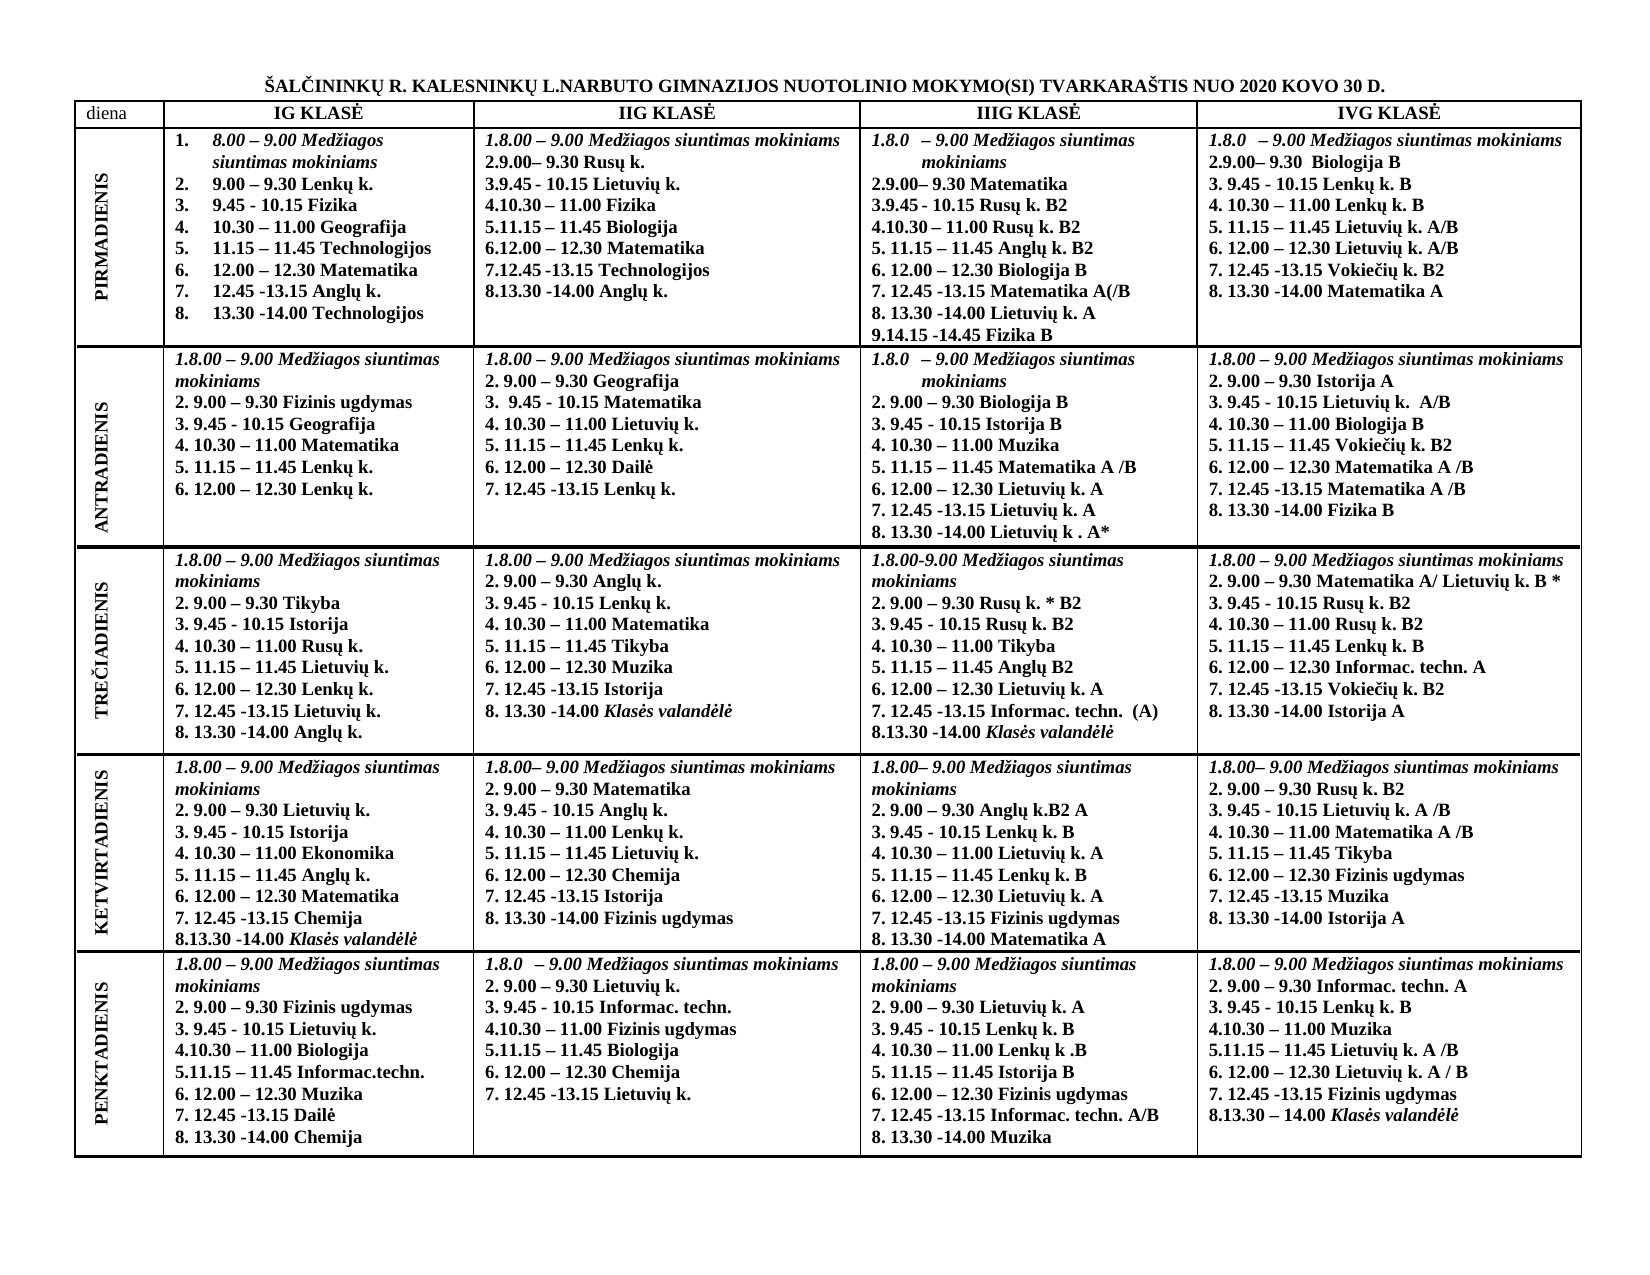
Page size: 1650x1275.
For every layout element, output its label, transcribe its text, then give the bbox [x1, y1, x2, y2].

table_header IG KLASĖ [165, 102, 473, 127]
table_header IIIG KLASĖ [861, 102, 1196, 127]
table_cell ANTRADIENIS [76, 346, 163, 545]
table_cell 1.8.00 – 9.00 Medžiagos siuntimas mokiniams 2. 9.00 – 9.30 Fizinis ugdymas 3. 9.45 - 10.15 Lietuvių k. 4.10.30 – 11.00 Biologija 5.11.15 – 11.45 Informac.techn. 6. 12.00 – 12.30 Muzika 7. 12.45 -13.15 Dailė 8. 13.30 -14.00 Chemija [164, 953, 473, 1155]
table_cell KETVIRTADIENIS [76, 754, 163, 950]
table_header IIG KLASĖ [475, 102, 859, 127]
table_cell – 9.00 Medžiagos siuntimas mokiniams 2. 9.00 – 9.30 Lietuvių k. 3. 9.45 - 10.15 Informac. techn. 4.10.30 – 11.00 Fizinis ugdymas 5.11.15 – 11.45 Biologija 6. 12.00 – 12.30 Chemija 7. 12.45 -13.15 Lietuvių k. [474, 953, 860, 1155]
table_cell 1.8.00 – 9.00 Medžiagos siuntimas mokiniams 2. 9.00 – 9.30 Lietuvių k. A 3. 9.45 - 10.15 Lenkų k. B 4. 10.30 – 11.00 Lenkų k .B 5. 11.15 – 11.45 Istorija B 6. 12.00 – 12.30 Fizinis ugdymas 7. 12.45 -13.15 Informac. techn. A/B 8. 13.30 -14.00 Muzika [861, 953, 1197, 1155]
table_cell 1.8.00 – 9.00 Medžiagos siuntimas mokiniams 2. 9.00 – 9.30 Lietuvių k. 3. 9.45 - 10.15 Istorija 4. 10.30 – 11.00 Ekonomika 5. 11.15 – 11.45 Anglų k. 6. 12.00 – 12.30 Matematika 7. 12.45 -13.15 Chemija 8.13.30 -14.00 Klasės valandėlė [164, 756, 473, 950]
table_cell 1.8.00 – 9.00 Medžiagos siuntimas mokiniams 2. 9.00 – 9.30 Informac. techn. A 3. 9.45 - 10.15 Lenkų k. B 4.10.30 – 11.00 Muzika 5.11.15 – 11.45 Lietuvių k. A /B 6. 12.00 – 12.30 Lietuvių k. A / B 7. 12.45 -13.15 Fizinis ugdymas 8.13.30 – 14.00 Klasės valandėlė [1198, 950, 1581, 1155]
table_cell PENKTADIENIS [76, 951, 163, 1155]
table_cell 1.8.00 – 9.00 Medžiagos siuntimas mokiniams 2. 9.00 – 9.30 Anglų k. 3. 9.45 - 10.15 Lenkų k. 4. 10.30 – 11.00 Matematika 5. 11.15 – 11.45 Tikyba 6. 12.00 – 12.30 Muzika 7. 12.45 -13.15 Istorija 8. 13.30 -14.00 Klasės valandėlė [474, 549, 860, 753]
table_cell 1.8.00 – 9.00 Medžiagos siuntimas mokiniams 2. 9.00 – 9.30 Istorija A 3. 9.45 - 10.15 Lietuvių k. A/B 4. 10.30 – 11.00 Biologija B 5. 11.15 – 11.45 Vokiečių k. B2 6. 12.00 – 12.30 Matematika A /B 7. 12.45 -13.15 Matematika A /B 8. 13.30 -14.00 Fizika B [1198, 348, 1581, 545]
table_cell 8.00 – 9.00 Medžiagos siuntimas mokiniams 9.00 – 9.30 Lenkų k. 9.45 - 10.15 Fizika 10.30 – 11.00 Geografija 11.15 – 11.45 Technologijos 12.00 – 12.30 Matematika 12.45 -13.15 Anglų k. 13.30 -14.00 Technologijos [165, 129, 473, 345]
table_cell – 9.00 Medžiagos siuntimas mokiniams 2.9.00– 9.30 Matematika - 10.15 Rusų k. B2 – 11.00 Rusų k. B2 5. 11.15 – 11.45 Anglų k. B2 6. 12.00 – 12.30 Biologija B 7. 12.45 -13.15 Matematika A(/B 8. 13.30 -14.00 Lietuvių k. A 9.14.15 -14.45 Fizika B [861, 129, 1196, 345]
table_header IVG KLASĖ [1198, 102, 1580, 127]
table_cell 1.8.00 – 9.00 Medžiagos siuntimas mokiniams 2. 9.00 – 9.30 Fizinis ugdymas 3. 9.45 - 10.15 Geografija 4. 10.30 – 11.00 Matematika 5. 11.15 – 11.45 Lenkų k. 6. 12.00 – 12.30 Lenkų k. [164, 348, 473, 545]
table_cell – 9.00 Medžiagos siuntimas mokiniams 2. 9.00 – 9.30 Biologija B 3. 9.45 - 10.15 Istorija B 4. 10.30 – 11.00 Muzika 5. 11.15 – 11.45 Matematika A /B 6. 12.00 – 12.30 Lietuvių k. A 7. 12.45 -13.15 Lietuvių k. A 8. 13.30 -14.00 Lietuvių k . A* [861, 348, 1197, 545]
table_cell 1.8.00 – 9.00 Medžiagos siuntimas mokiniams 2. 9.00 – 9.30 Geografija 3. 9.45 - 10.15 Matematika 4. 10.30 – 11.00 Lietuvių k. 5. 11.15 – 11.45 Lenkų k. 6. 12.00 – 12.30 Dailė 7. 12.45 -13.15 Lenkų k. [474, 348, 860, 545]
table_cell 1.8.00– 9.00 Medžiagos siuntimas mokiniams 2. 9.00 – 9.30 Rusų k. B2 3. 9.45 - 10.15 Lietuvių k. A /B 4. 10.30 – 11.00 Matematika A /B 5. 11.15 – 11.45 Tikyba 6. 12.00 – 12.30 Fizinis ugdymas 7. 12.45 -13.15 Muzika 8. 13.30 -14.00 Istorija A [1198, 753, 1581, 950]
table_cell 1.8.00-9.00 Medžiagos siuntimas mokiniams 2. 9.00 – 9.30 Rusų k. * B2 3. 9.45 - 10.15 Rusų k. B2 4. 10.30 – 11.00 Tikyba 5. 11.15 – 11.45 Anglų B2 6. 12.00 – 12.30 Lietuvių k. A 7. 12.45 -13.15 Informac. techn. (A) 8.13.30 -14.00 Klasės valandėlė [861, 549, 1197, 753]
table_cell 1.8.00– 9.00 Medžiagos siuntimas mokiniams 2. 9.00 – 9.30 Matematika 3. 9.45 - 10.15 Anglų k. 4. 10.30 – 11.00 Lenkų k. 5. 11.15 – 11.45 Lietuvių k. 6. 12.00 – 12.30 Chemija 7. 12.45 -13.15 Istorija 8. 13.30 -14.00 Fizinis ugdymas [474, 756, 860, 950]
table_cell 1.8.00– 9.00 Medžiagos siuntimas mokiniams 2. 9.00 – 9.30 Anglų k.B2 A 3. 9.45 - 10.15 Lenkų k. B 4. 10.30 – 11.00 Lietuvių k. A 5. 11.15 – 11.45 Lenkų k. B 6. 12.00 – 12.30 Lietuvių k. A 7. 12.45 -13.15 Fizinis ugdymas 8. 13.30 -14.00 Matematika A [861, 756, 1197, 950]
table_cell 1.8.00 – 9.00 Medžiagos siuntimas mokiniams 2. 9.00 – 9.30 Tikyba 3. 9.45 - 10.15 Istorija 4. 10.30 – 11.00 Rusų k. 5. 11.15 – 11.45 Lietuvių k. 6. 12.00 – 12.30 Lenkų k. 7. 12.45 -13.15 Lietuvių k. 8. 13.30 -14.00 Anglų k. [164, 549, 473, 753]
text ŠALČININKŲ R. KALESNINKŲ L.NARBUTO GIMNAZIJOS NUOTOLINIO MOKYMO(SI) TVARKARAŠTIS NUO 2020 KOVO 30 D. [75, 75, 1575, 97]
table_cell 1.8.00 – 9.00 Medžiagos siuntimas mokiniams 2.9.00– 9.30 Rusų k. - 10.15 Lietuvių k. – 11.00 Fizika – 11.45 Biologija 6.12.00 – 12.30 Matematika -13.15 Technologijos 8.13.30 -14.00 Anglų k. [475, 129, 859, 345]
table_cell – 9.00 Medžiagos siuntimas mokiniams 2.9.00– 9.30 Biologija B 3. 9.45 - 10.15 Lenkų k. B 4. 10.30 – 11.00 Lenkų k. B 5. 11.15 – 11.45 Lietuvių k. A/B 6. 12.00 – 12.30 Lietuvių k. A/B 7. 12.45 -13.15 Vokiečių k. B2 8. 13.30 -14.00 Matematika A [1198, 129, 1580, 345]
table_cell PIRMADIENIS [76, 129, 163, 345]
table_cell 1.8.00 – 9.00 Medžiagos siuntimas mokiniams 2. 9.00 – 9.30 Matematika A/ Lietuvių k. B * 3. 9.45 - 10.15 Rusų k. B2 4. 10.30 – 11.00 Rusų k. B2 5. 11.15 – 11.45 Lenkų k. B 6. 12.00 – 12.30 Informac. techn. A 7. 12.45 -13.15 Vokiečių k. B2 8. 13.30 -14.00 Istorija A [1198, 545, 1581, 753]
table_header diena [76, 102, 163, 127]
table_cell TREČIADIENIS [76, 546, 163, 753]
